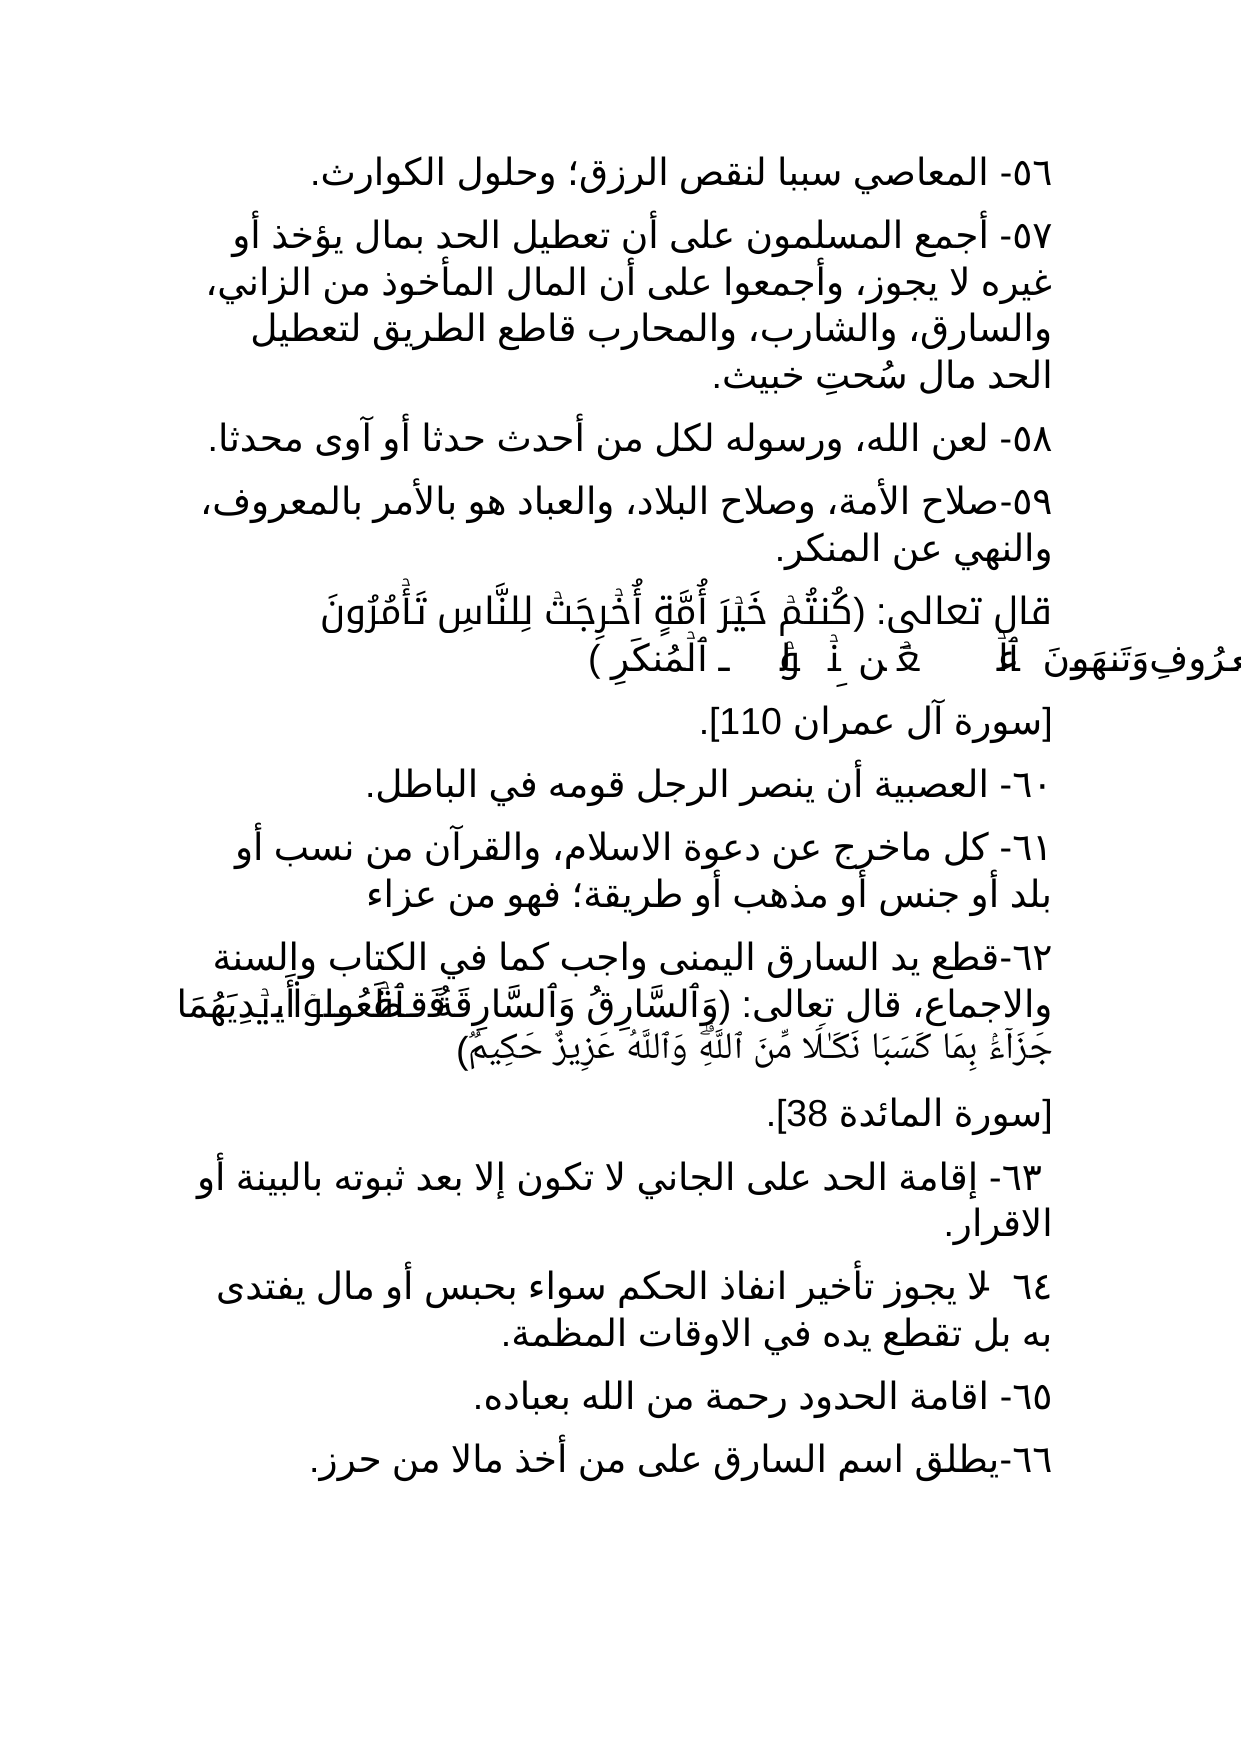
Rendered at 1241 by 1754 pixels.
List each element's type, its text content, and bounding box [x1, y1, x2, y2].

text ٥٧- أجمع المسلمون على أن تعطيل الحد بمال يؤخذ أو غيره لا يجوز، وأجمعوا على أن المال المأخوذ من الزاني، والسارق، والشارب، والمحارب قاطع الطريق لتعطيل الحد مال سُحتِ خبيث. [187, 213, 1053, 396]
text ٥٩-صلاح الأمة، وصلاح البلاد، والعباد هو بالأمر بالمعروف، والنهي عن المنكر. [187, 479, 1053, 569]
text [سورة آل عمران 110]. [187, 699, 1053, 742]
text ٦٦-يطلق اسم السارق على من أخذ مالا من حرز. [187, 1438, 1053, 1481]
text ٥٨- لعن الله، ورسوله لكل من أحدث حدثا أو آوى محدثا. [187, 416, 1053, 459]
text ٦٢-قطع يد السارق اليمنى واجب كما في الكتاب والسنة والاجماع، قال تعالى: (وَٱلسَّارِقُ وَٱلسَّارِقَةُ فَٱقۡطَعُوۤا۟ أَیۡدِیَهُمَا جَزَاۤءَۢ بِمَا كَسَبَا نَكَـٰلࣰا مِّنَ ٱللَّهِۗ وَٱللَّهُ عَزِیزٌ حَكِیمࣱ) [187, 935, 1053, 1071]
text ٦٠- العصبية أن ينصر الرجل قومه في الباطل. [187, 762, 1053, 805]
text ٦٥- اقامة الحدود رحمة من الله بعباده. [187, 1374, 1053, 1417]
text ٦١- كل ماخرج عن دعوة الاسلام، والقرآن من نسب أو بلد أو جنس أو مذهب أو طريقة؛ فهو من عزاء [187, 825, 1053, 915]
text [سورة المائدة 38]. [187, 1092, 1053, 1135]
text ٦٤- لا يجوز تأخير انفاذ الحكم سواء بحبس أو مال يفتدى به بل تقطع يده في الاوقات المظمة. [187, 1264, 1053, 1354]
text قال تعالى: (كُنتُمۡ خَیۡرَ أُمَّةٍ أُخۡرِجَتۡ لِلنَّاسِ تَأۡمُرُونَ بِٱلۡمَعۡرُوفِ وَتَنۡهَوۡنَ عَنِ ٱلۡمُنكَرِ ) [187, 589, 1053, 679]
text ٦٣- إقامة الحد على الجاني لا تكون إلا بعد ثبوته بالبينة أو الاقرار. [187, 1155, 1053, 1244]
text ٥٦- المعاصي سببا لنقص الرزق؛ وحلول الكوارث. [187, 150, 1053, 193]
